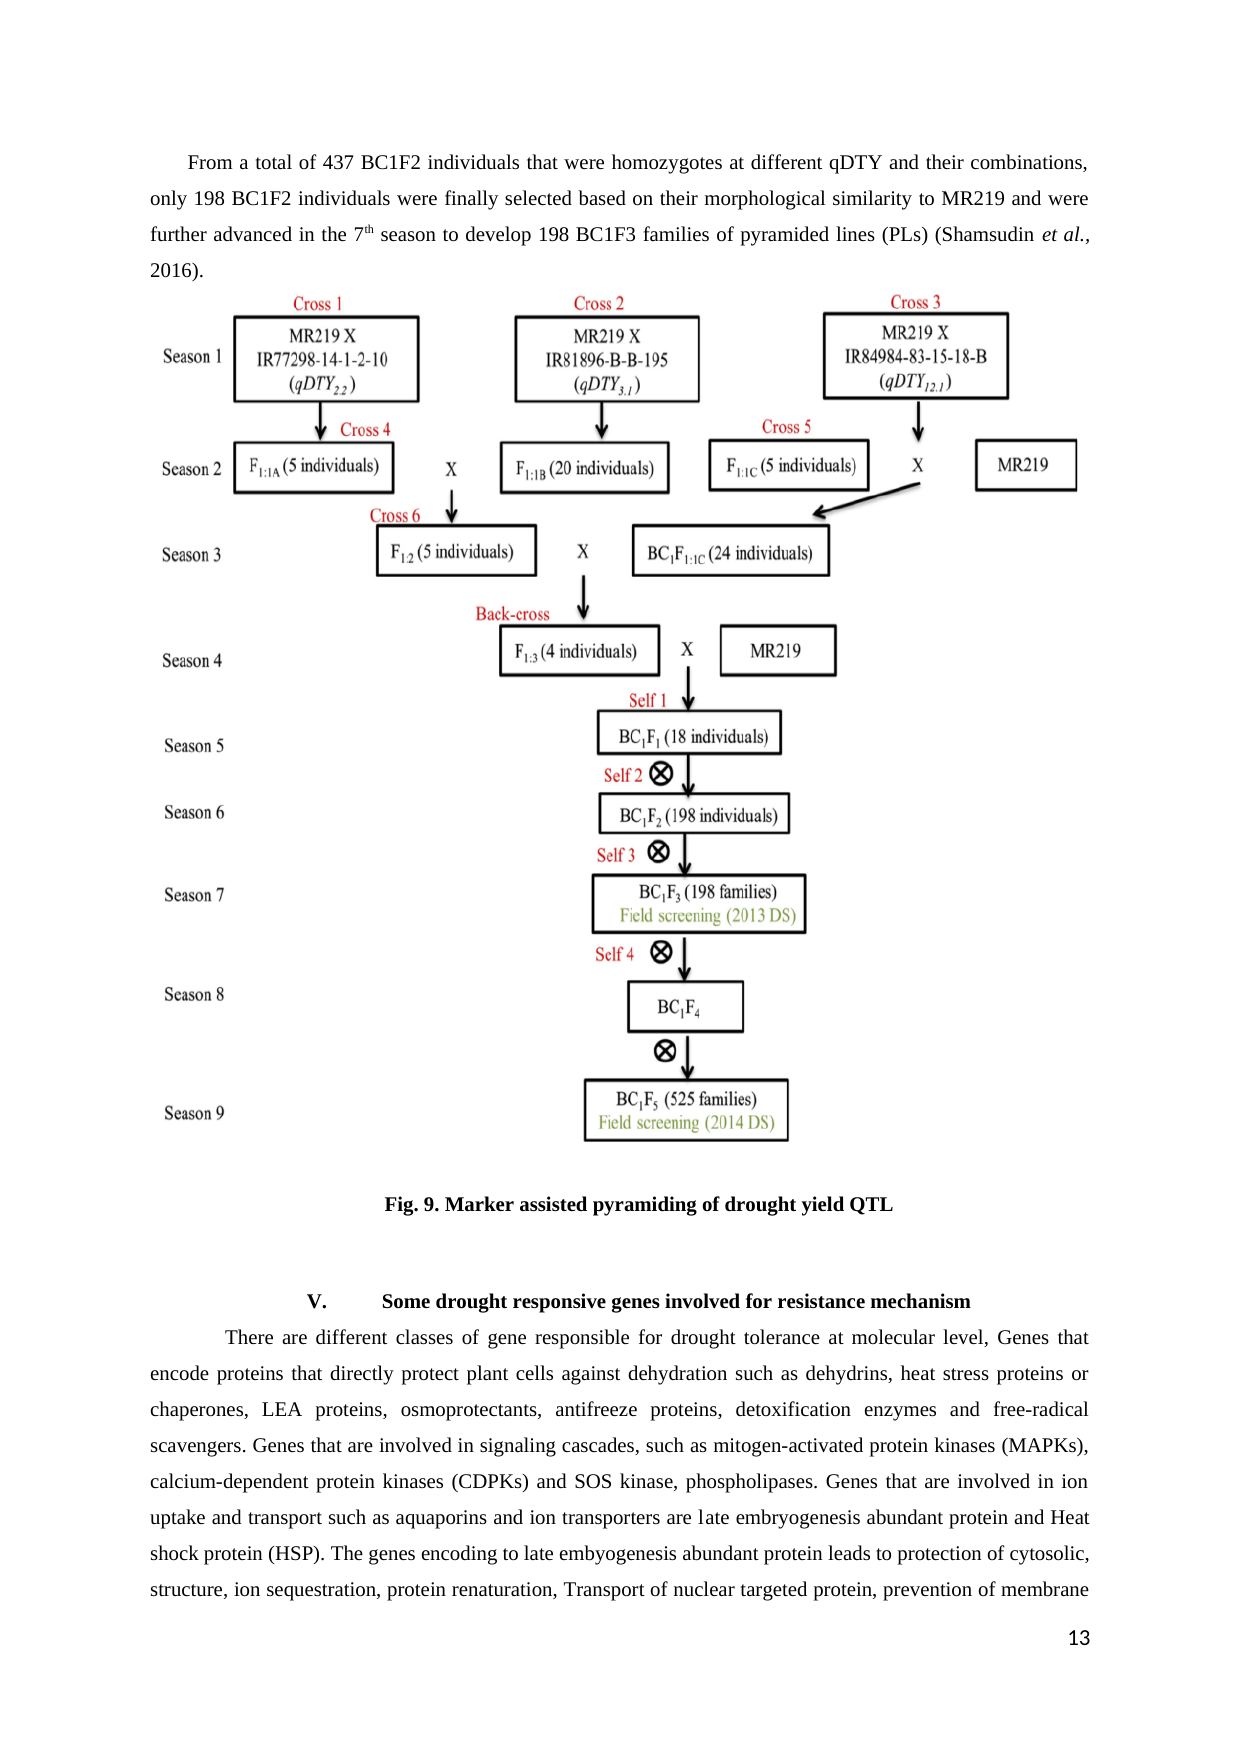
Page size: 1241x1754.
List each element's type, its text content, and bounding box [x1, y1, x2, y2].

picture [162, 294, 1078, 1142]
text From a total of 437 BC1F2 individuals that were homozygotes at different qDTY and their combinations, only 198 BC1F2 individuals were finally selected based on their morphological similarity to MR219 and were further advanced in the 7th season to develop 198 BC1F3 families of pyramided lines (PLs) (Shamsudin et al., 2016). [150, 150, 1090, 282]
text Fig. 9. Marker assisted pyramiding of drought yield QTL [150, 1192, 1090, 1216]
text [150, 1325, 1090, 1601]
list Some drought responsive genes involved for resistance mechanism [187, 1289, 1090, 1313]
